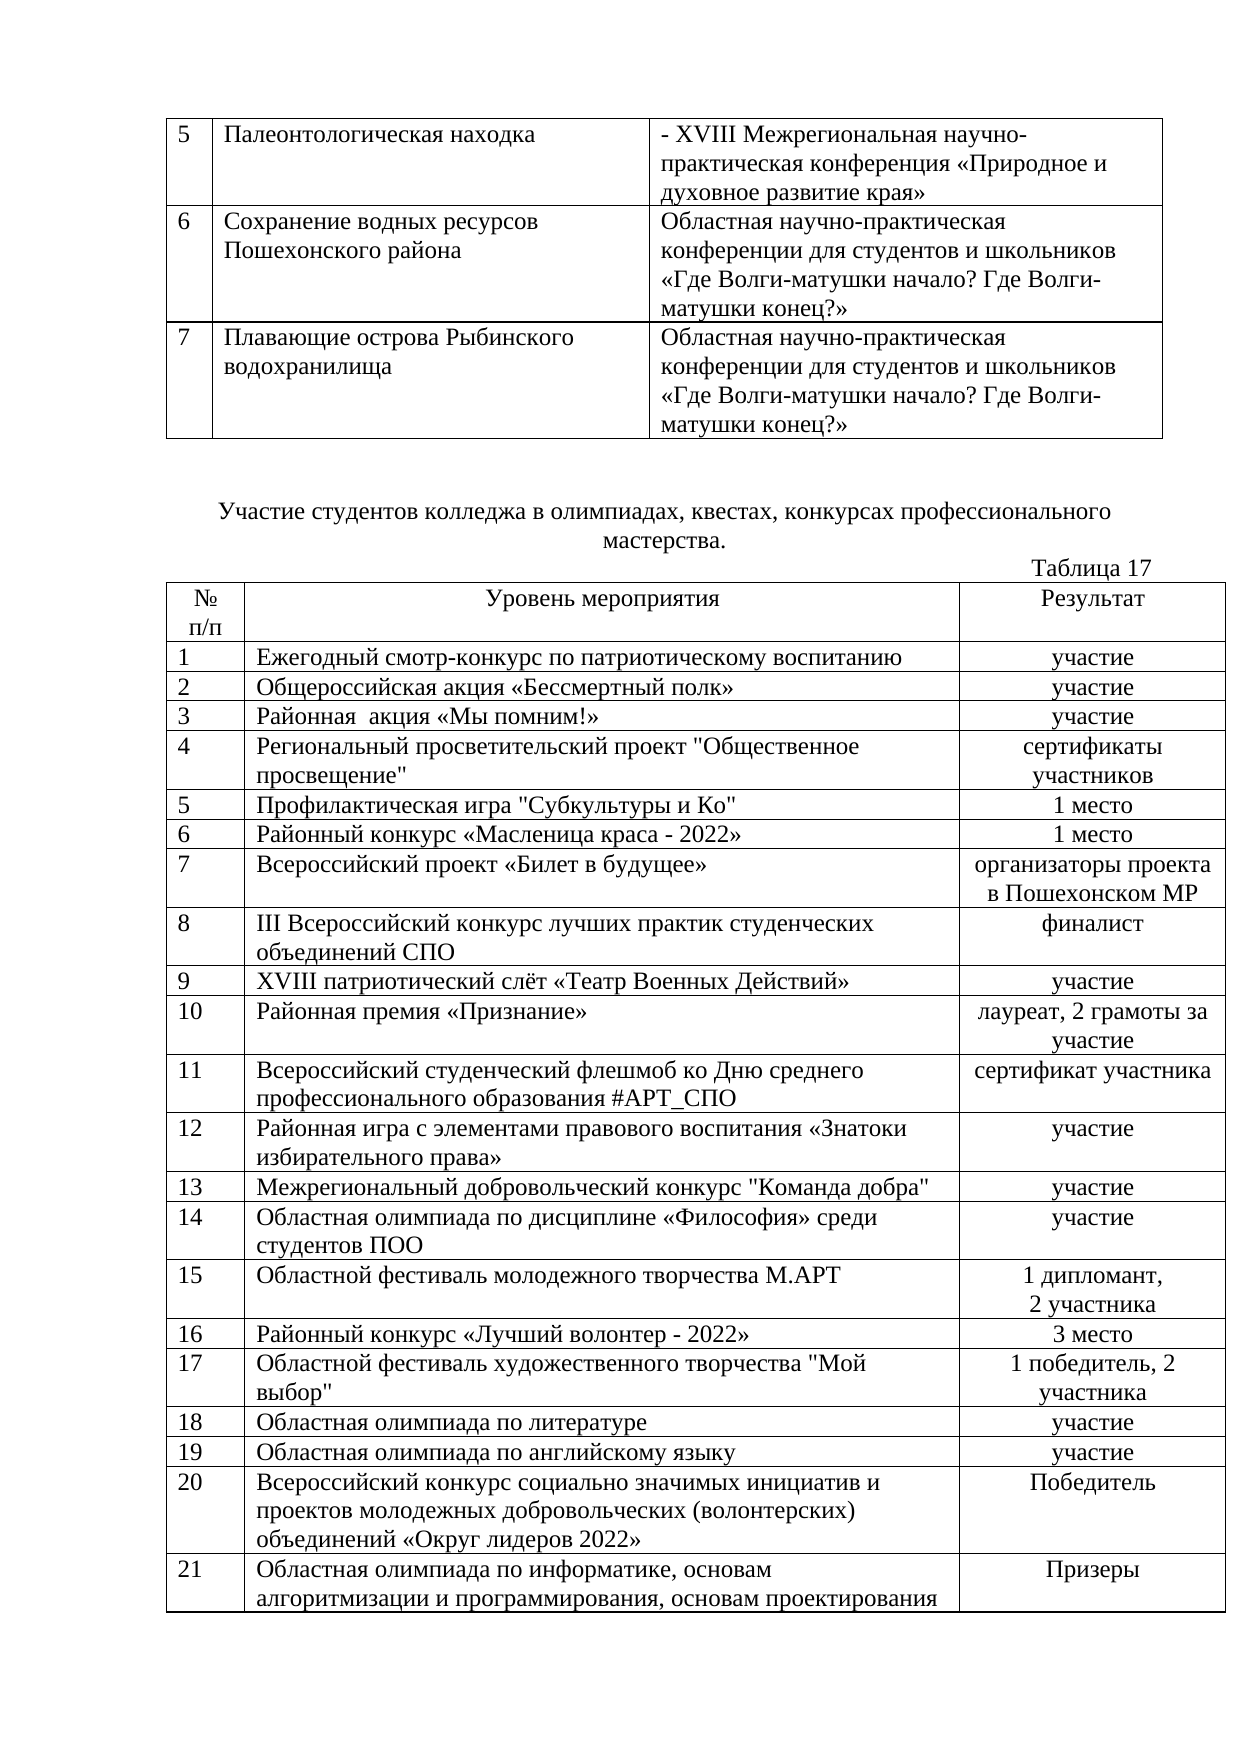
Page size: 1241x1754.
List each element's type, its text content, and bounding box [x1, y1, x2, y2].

table_cell - XVIII Межрегиональная научно-практическая конференция «Природное и духовное развитие края» [650, 119, 1162, 205]
table_cell организаторы проекта в Пошехонском МР [960, 849, 1225, 907]
table_header Результат [960, 583, 1225, 641]
table_cell 7 [167, 323, 212, 437]
text Таблица 17 [177, 553, 1152, 582]
table_cell Районная акция «Мы помним!» [245, 701, 959, 730]
text Участие студентов колледжа в олимпиадах, квестах, конкурсах профессионального мастерства. [177, 496, 1152, 553]
table_cell 3 [167, 701, 244, 730]
table_cell 7 [167, 849, 244, 907]
table_cell Победитель [960, 1467, 1225, 1553]
table_cell лауреат, 2 грамоты за участие [960, 996, 1225, 1054]
table_cell участие [960, 1113, 1225, 1171]
table_cell Межрегиональный добровольческий конкурс "Команда добра" [245, 1172, 959, 1201]
table_cell участие [960, 1437, 1225, 1466]
table_cell 5 [167, 119, 212, 205]
table_cell 3 место [960, 1319, 1225, 1347]
table_cell 1 дипломант, 2 участника [960, 1260, 1225, 1318]
table_cell 13 [167, 1172, 244, 1201]
table_cell Областная олимпиада по дисциплине «Философия» среди студентов ПОО [245, 1202, 959, 1259]
table_cell 2 [167, 672, 244, 700]
table_cell Районная игра с элементами правового воспитания «Знатоки избирательного права» [245, 1113, 959, 1171]
table_cell участие [960, 672, 1225, 700]
table_cell Общероссийская акция «Бессмертный полк» [245, 672, 959, 700]
table_cell 19 [167, 1437, 244, 1466]
table_cell участие [960, 701, 1225, 730]
table_cell Областной фестиваль художественного творчества "Мой выбор" [245, 1349, 959, 1406]
table_cell 11 [167, 1055, 244, 1112]
table_cell 8 [167, 908, 244, 965]
table_cell Всероссийский проект «Билет в будущее» [245, 849, 959, 907]
table_cell Ежегодный смотр-конкурс по патриотическому воспитанию [245, 642, 959, 671]
table_header Уровень мероприятия [245, 583, 959, 641]
table_cell 1 [167, 642, 244, 671]
table_cell участие [960, 1172, 1225, 1201]
table_cell Районный конкурс «Лучший волонтер - 2022» [245, 1319, 959, 1347]
table_cell XVIII патриотический слёт «Театр Военных Действий» [245, 966, 959, 995]
table_cell 15 [167, 1260, 244, 1318]
table_cell 16 [167, 1319, 244, 1347]
table_cell Областная олимпиада по литературе [245, 1407, 959, 1436]
table_cell участие [960, 966, 1225, 995]
table_cell Сохранение водных ресурсов Пошехонского района [213, 206, 649, 321]
table_cell III Всероссийский конкурс лучших практик студенческих объединений СПО [245, 908, 959, 965]
table_cell Палеонтологическая находка [213, 119, 649, 205]
table_cell Всероссийский конкурс социально значимых инициатив и проектов молодежных добровольческих (волонтерских) объединений «Округ лидеров 2022» [245, 1467, 959, 1553]
table_cell 10 [167, 996, 244, 1054]
table_cell Районный конкурс «Масленица краса - 2022» [245, 820, 959, 848]
table_cell сертификаты участников [960, 731, 1225, 789]
table_cell Плавающие острова Рыбинского водохранилища [213, 323, 649, 437]
table_cell 4 [167, 731, 244, 789]
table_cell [245, 1554, 959, 1611]
table_cell 17 [167, 1349, 244, 1406]
table_cell финалист [960, 908, 1225, 965]
table_cell 12 [167, 1113, 244, 1171]
table_cell 20 [167, 1467, 244, 1553]
table_cell 1 место [960, 790, 1225, 818]
table_cell 6 [167, 820, 244, 848]
table_cell участие [960, 1202, 1225, 1259]
table_cell Областная научно-практическая конференции для студентов и школьников «Где Волги-матушки начало? Где Волги-матушки конец?» [650, 323, 1162, 437]
table_cell 21 [167, 1554, 244, 1611]
table_cell Всероссийский студенческий флешмоб ко Дню среднего профессионального образования #АРТ_СПО [245, 1055, 959, 1112]
table_cell участие [960, 642, 1225, 671]
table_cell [650, 206, 1162, 321]
table_cell Областной фестиваль молодежного творчества М.АРТ [245, 1260, 959, 1318]
table_cell Профилактическая игра "Субкультуры и Ко" [245, 790, 959, 818]
table_cell 1 победитель, 2 участника [960, 1349, 1225, 1406]
table_cell сертификат участника [960, 1055, 1225, 1112]
table_cell участие [960, 1407, 1225, 1436]
table_cell 18 [167, 1407, 244, 1436]
table_cell 9 [167, 966, 244, 995]
table_cell 6 [167, 206, 212, 321]
table_cell 5 [167, 790, 244, 818]
table_cell Областная олимпиада по английскому языку [245, 1437, 959, 1466]
table_cell Призеры [960, 1554, 1225, 1611]
table_cell Районная премия «Признание» [245, 996, 959, 1054]
table_header № п/п [167, 583, 244, 641]
table_cell 14 [167, 1202, 244, 1259]
table_cell Региональный просветительский проект "Общественное просвещение" [245, 731, 959, 789]
table_cell 1 место [960, 820, 1225, 848]
